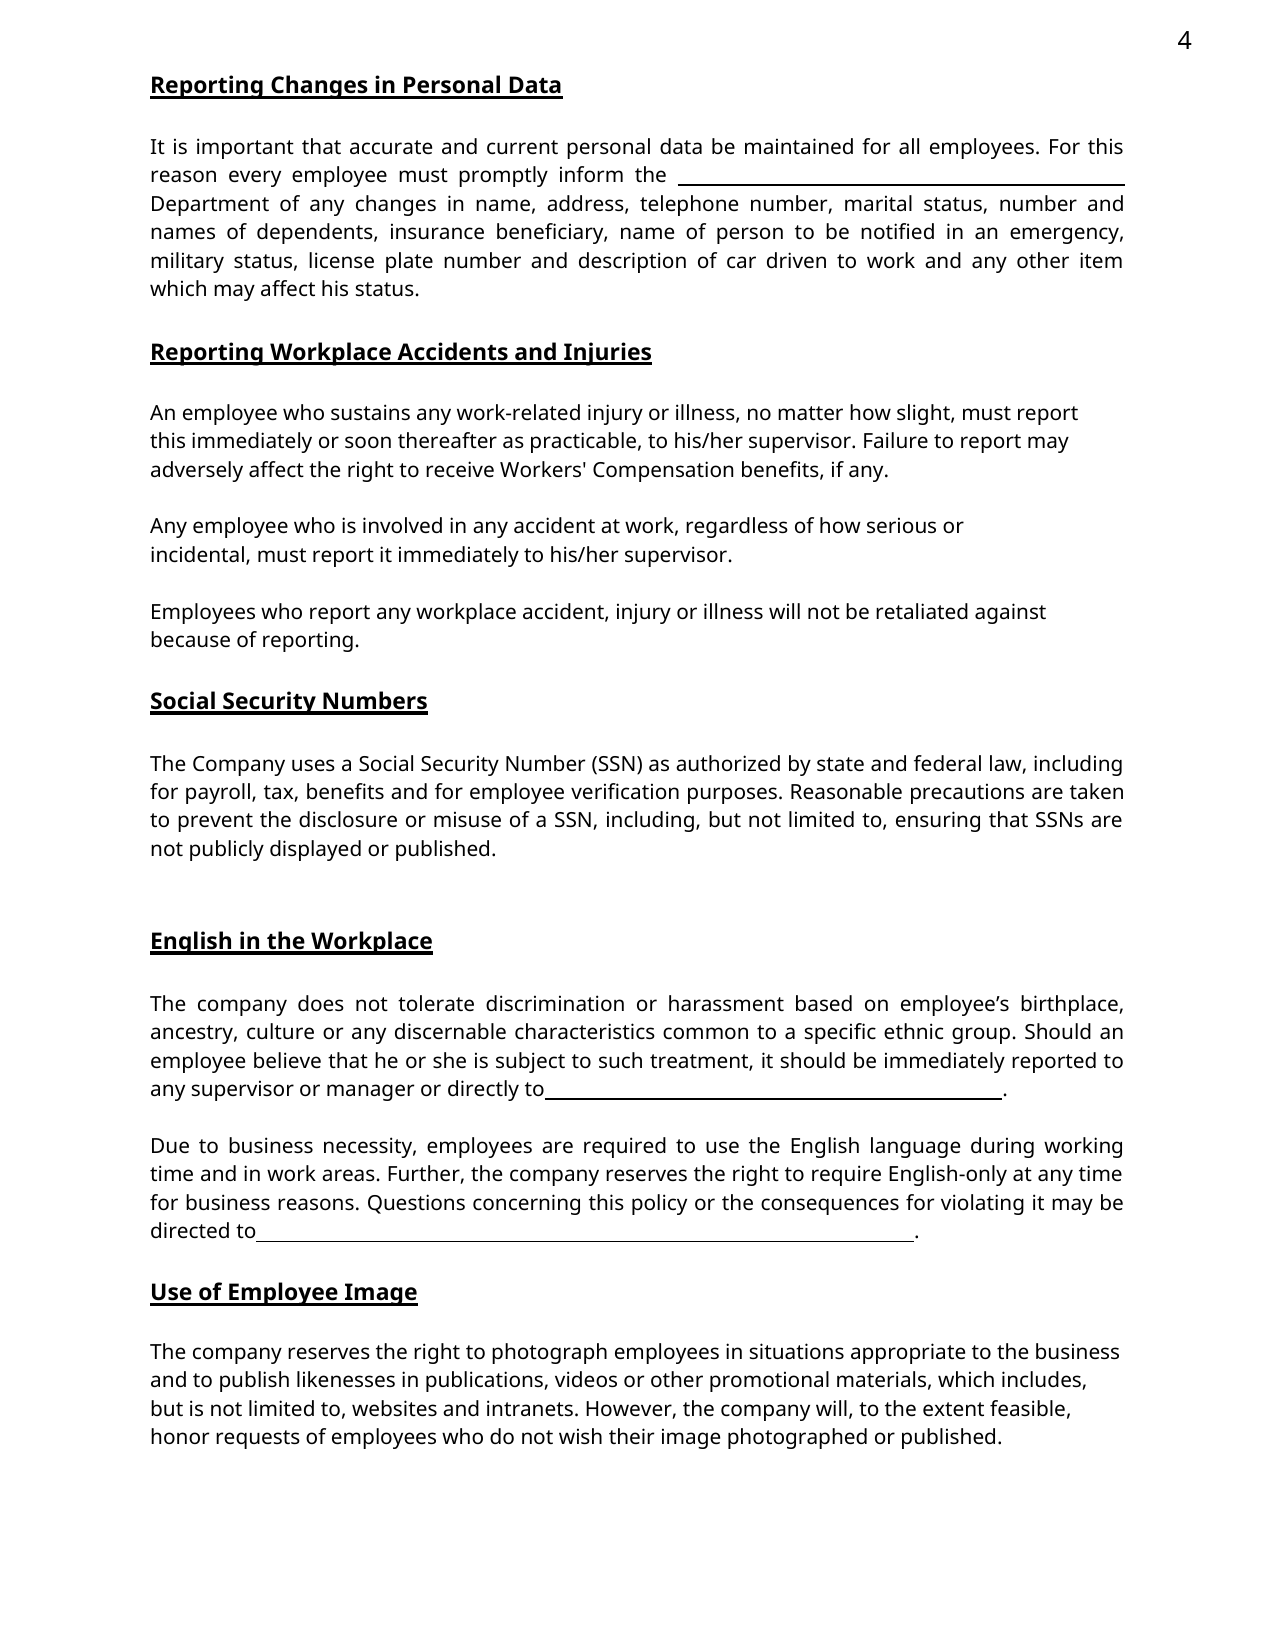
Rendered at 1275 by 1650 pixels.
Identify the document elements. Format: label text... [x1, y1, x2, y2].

subtitle Social Security Numbers [150, 685, 1227, 716]
text It is important that accurate and current personal data be maintained for all employees. For this reason every employee must promptly inform the Department of any changes in name, address, telephone number, marital status, number and names of dependents, insurance beneficiary, name of person to be notified in an emergency, military status, license plate number and description of car driven to work and any other item which may affect his status. [150, 132, 1126, 303]
text An employee who sustains any work-related injury or illness, no matter how slight, must report this immediately or soon thereafter as practicable, to his/her supervisor. Failure to report may adversely affect the right to receive Workers' Compensation benefits, if any. [150, 398, 1092, 483]
subtitle Use of Employee Image [150, 1276, 1227, 1307]
text Employees who report any workplace accident, injury or illness will not be retaliated against because of reporting. [150, 597, 1120, 654]
subtitle Reporting Workplace Accidents and Injuries [150, 335, 1227, 367]
text The company reserves the right to photograph employees in situations appropriate to the business and to publish likenesses in publications, videos or other promotional materials, which includes, but is not limited to, websites and intranets. However, the company will, to the extent feasible, honor requests of employees who do not wish their image photographed or published. [150, 1337, 1125, 1451]
text Any employee who is involved in any accident at work, regardless of how serious or incidental, must report it immediately to his/her supervisor. [150, 511, 1032, 568]
subtitle English in the Workplace [150, 925, 1227, 956]
text The Company uses a Social Security Number (SSN) as authorized by state and federal law, including for payroll, tax, benefits and for employee verification purposes. Reasonable precautions are taken to prevent the disclosure or misuse of a SSN, including, but not limited to, ensuring that SSNs are not publicly displayed or published. [150, 749, 1125, 862]
text Due to business necessity, employees are required to use the English language during working time and in work areas. Further, the company reserves the right to require English-only at any time for business reasons. Questions concerning this policy or the consequences for violating it may be directed to . [150, 1131, 1125, 1245]
subtitle Reporting Changes in Personal Data [150, 69, 1227, 101]
subtitle 4 [62, 22, 1191, 57]
text The company does not tolerate discrimination or harassment based on employee’s birthplace, ancestry, culture or any discernable characteristics common to a specific ethnic group. Should an employee believe that he or she is subject to such treatment, it should be immediately reported to any supervisor or manager or directly to . [150, 989, 1125, 1103]
